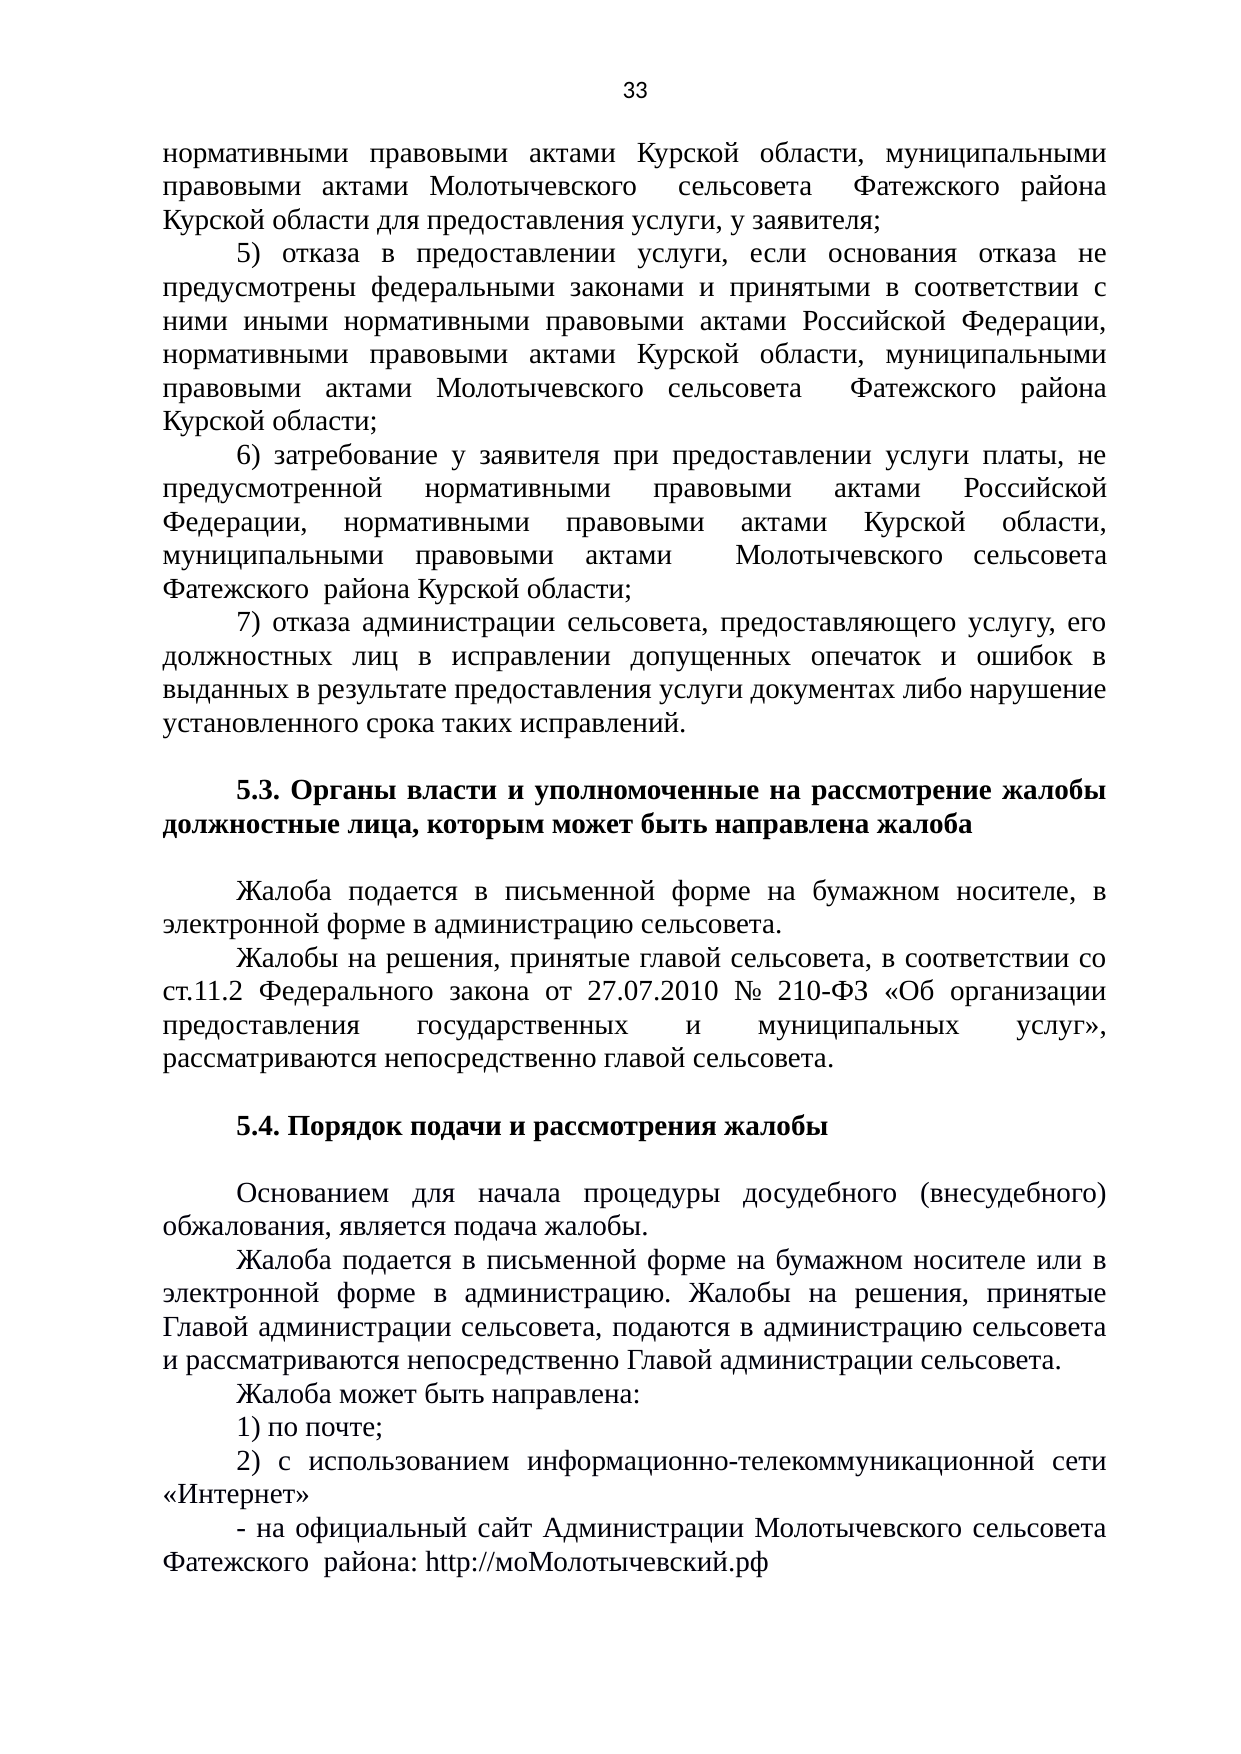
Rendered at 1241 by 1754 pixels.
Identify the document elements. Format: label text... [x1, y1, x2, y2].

text - на официальный сайт Администрации Молотычевского сельсовета Фатежского района: http://моМолотычевский.рф [162, 1510, 1107, 1577]
text 5) отказа в предоставлении услуги, если основания отказа не предусмотрены федеральными законами и принятыми в соответствии с ними иными нормативными правовыми актами Российской Федерации, нормативными правовыми актами Курской области, муниципальными правовыми актами Молотычевского сельсовета Фатежского района Курской области; [162, 236, 1107, 437]
text Жалоба подается в письменной форме на бумажном носителе, в электронной форме в администрацию сельсовета. [162, 873, 1107, 940]
text 6) затребование у заявителя при предоставлении услуги платы, не предусмотренной нормативными правовыми актами Российской Федерации, нормативными правовыми актами Курской области, муниципальными правовыми актами Молотычевского сельсовета Фатежского района Курской области; [162, 437, 1107, 604]
text 1) по почте; [162, 1409, 1107, 1443]
text Жалобы на решения, принятые главой сельсовета, в соответствии со ст.11.2 Федерального закона от 27.07.2010 № 210-ФЗ «Об организации предоставления государственных и муниципальных услуг», рассматриваются непосредственно главой сельсовета. [162, 940, 1107, 1074]
text 7) отказа администрации сельсовета, предоставляющего услугу, его должностных лиц в исправлении допущенных опечаток и ошибок в выданных в результате предоставления услуги документах либо нарушение установленного срока таких исправлений. [162, 604, 1107, 739]
text 5.3. Органы власти и уполномоченные на рассмотрение жалобы должностные лица, которым может быть направлена жалоба [162, 772, 1107, 839]
text Основанием для начала процедуры досудебного (внесудебного) обжалования, является подача жалобы. [162, 1175, 1107, 1242]
text 2) с использованием информационно-телекоммуникационной сети «Интернет» [162, 1443, 1107, 1510]
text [162, 135, 1107, 236]
text Жалоба подается в письменной форме на бумажном носителе или в электронной форме в администрацию. Жалобы на решения, принятые Главой администрации сельсовета, подаются в администрацию сельсовета и рассматриваются непосредственно Главой администрации сельсовета. [162, 1242, 1107, 1376]
text 5.4. Порядок подачи и рассмотрения жалобы [162, 1108, 1107, 1141]
text Жалоба может быть направлена: [162, 1376, 1107, 1409]
